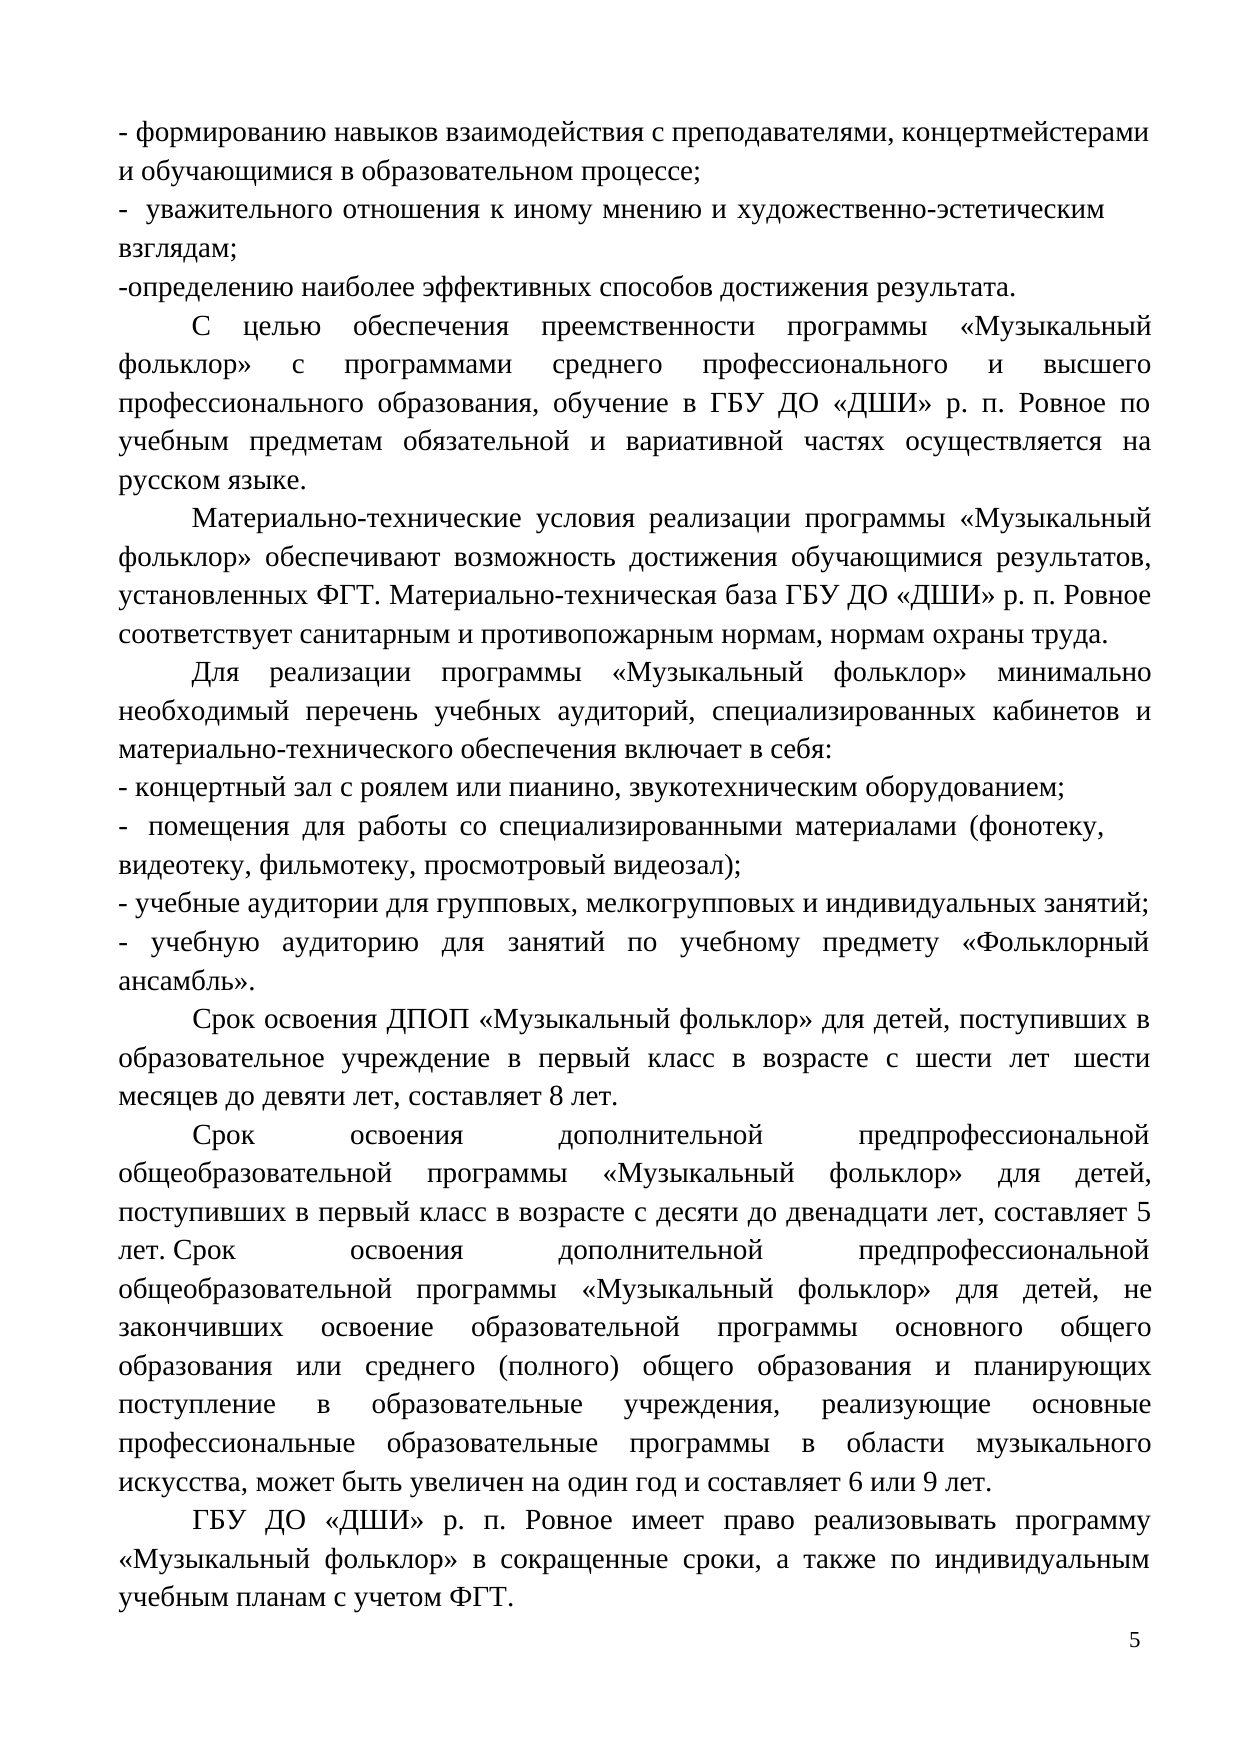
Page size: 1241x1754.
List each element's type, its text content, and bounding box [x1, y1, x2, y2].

list формированию навыков взаимодействия с преподавателями, концертмейстерами и обучающимися в образовательном процессе; [118, 114, 1151, 187]
list концертный зал с роялем или пианино, звукотехническим оборудованием; [118, 770, 1163, 803]
text Материально-технические условия реализации программы «Музыкальный фольклор» обеспечивают возможность достижения обучающимися результатов, установленных ФГТ. Материально-техническая база ГБУ ДО «ДШИ» р. п. Ровное соответствует санитарным и противопожарным нормам, нормам охраны труда. [118, 500, 1152, 649]
text С целью обеспечения преемственности программы «Музыкальный фольклор» с программами среднего профессионального и высшего профессионального образования, обучение в ГБУ ДО «ДШИ» р. п. Ровное по учебным предметам обязательной и вариативной частях осуществляется на русском языке. [118, 308, 1151, 495]
list -определению наиболее эффективных способов достижения результата. [118, 269, 1151, 303]
list учебные аудитории для групповых, мелкогрупповых и индивидуальных занятий; [118, 886, 1163, 919]
list помещения для работы со специализированными материалами (фонотеку, видеотеку, фильмотеку, просмотровый видеозал); [118, 808, 1151, 881]
list учебную аудиторию для занятий по учебному предмету «Фольклорный ансамбль». [118, 924, 1151, 996]
text Срок освоения дополнительной предпрофессиональной общеобразовательной программы «Музыкальный фольклор» для детей, поступивших в первый класс в возрасте с десяти до двенадцати лет, составляет 5 лет. Срок освоения дополнительной предпрофессиональной общеобразовательной программы «Музыкальный фольклор» для детей, не закончивших освоение образовательной программы основного общего образования или среднего (полного) общего образования и планирующих поступление в образовательные учреждения, реализующие основные профессиональные образовательные программы в области музыкального искусства, может быть увеличен на один год и составляет 6 или 9 лет. [118, 1117, 1152, 1497]
text Для реализации программы «Музыкальный фольклор» минимально необходимый перечень учебных аудиторий, специализированных кабинетов и материально-технического обеспечения включает в себя: [118, 654, 1152, 765]
list уважительного отношения к иному мнению и художественно-эстетическим взглядам; [118, 192, 1152, 264]
text Срок освоения ДПОП «Музыкальный фольклор» для детей, поступивших в образовательное учреждение в первый класс в возрасте с шести лет шести месяцев до девяти лет, составляет 8 лет. [118, 1001, 1151, 1112]
text ГБУ ДО «ДШИ» р. п. Ровное имеет право реализовывать программу «Музыкальный фольклор» в сокращенные сроки, а также по индивидуальным учебным планам с учетом ФГТ. [118, 1502, 1151, 1613]
